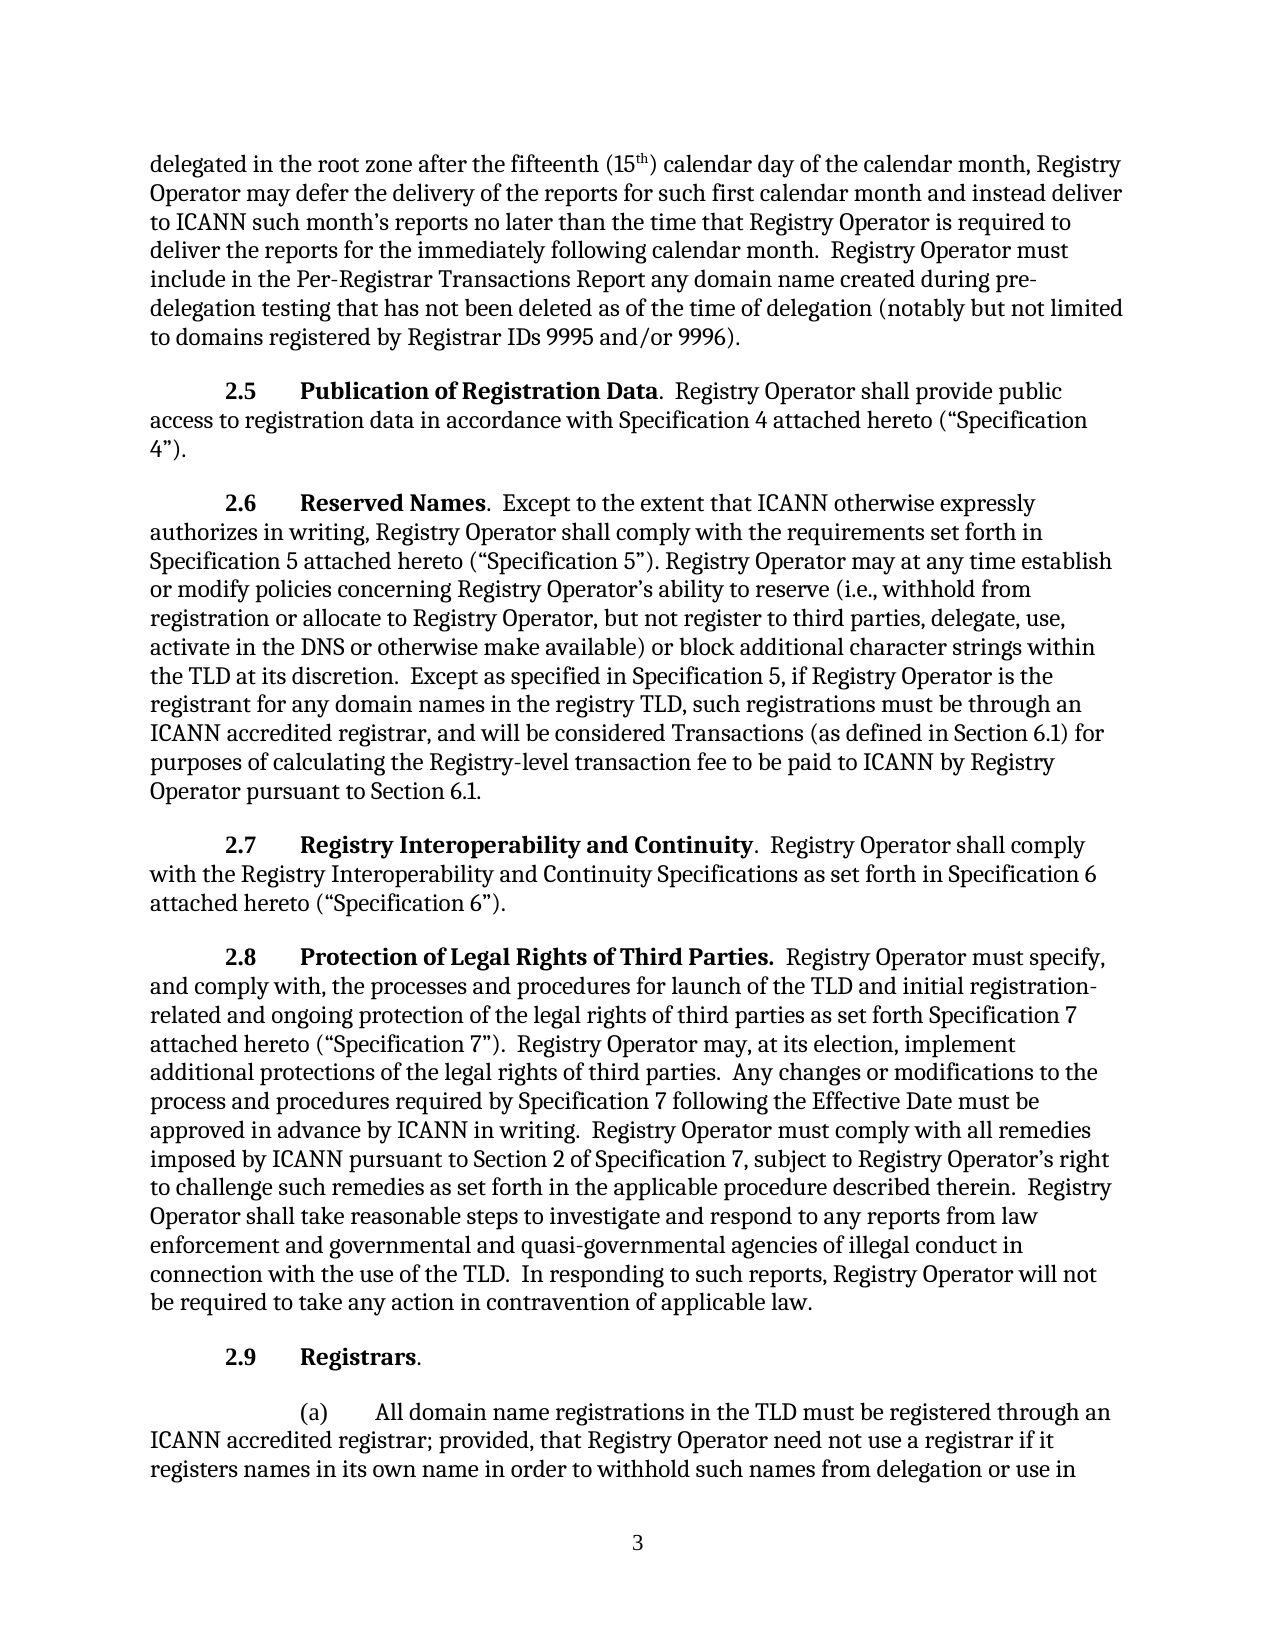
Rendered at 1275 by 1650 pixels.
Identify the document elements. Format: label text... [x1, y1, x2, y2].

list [150, 150, 1125, 351]
list Registrars. [150, 1342, 1125, 1372]
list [150, 1397, 1125, 1484]
list Reserved Names. Except to the extent that ICANN otherwise expressly authorizes in writing, Registry Operator shall comply with the requirements set forth in Specification 5 attached hereto (“Specification 5”). Registry Operator may at any time establish or modify policies concerning Registry Operator’s ability to reserve (i.e., withhold from registration or allocate to Registry Operator, but not register to third parties, delegate, use, activate in the DNS or otherwise make available) or block additional character strings within the TLD at its discretion. Except as specified in Specification 5, if Registry Operator is the registrant for any domain names in the registry TLD, such registrations must be through an ICANN accredited registrar, and will be considered Transactions (as defined in Section 6.1) for purposes of calculating the Registry-level transaction fee to be paid to ICANN by Registry Operator pursuant to Section 6.1. [150, 488, 1125, 805]
list Registry Interoperability and Continuity. Registry Operator shall comply with the Registry Interoperability and Continuity Specifications as set forth in Specification 6 attached hereto (“Specification 6”). [150, 830, 1125, 917]
list Protection of Legal Rights of Third Parties. Registry Operator must specify, and comply with, the processes and procedures for launch of the TLD and initial registration-related and ongoing protection of the legal rights of third parties as set forth Specification 7 attached hereto (“Specification 7”). Registry Operator may, at its election, implement additional protections of the legal rights of third parties. Any changes or modifications to the process and procedures required by Specification 7 following the Effective Date must be approved in advance by ICANN in writing. Registry Operator must comply with all remedies imposed by ICANN pursuant to Section 2 of Specification 7, subject to Registry Operator’s right to challenge such remedies as set forth in the applicable procedure described therein. Registry Operator shall take reasonable steps to investigate and respond to any reports from law enforcement and governmental and quasi-governmental agencies of illegal conduct in connection with the use of the TLD. In responding to such reports, Registry Operator will not be required to take any action in contravention of applicable law. [150, 942, 1125, 1317]
list Publication of Registration Data. Registry Operator shall provide public access to registration data in accordance with Specification 4 attached hereto (“Specification 4”). [150, 376, 1125, 463]
